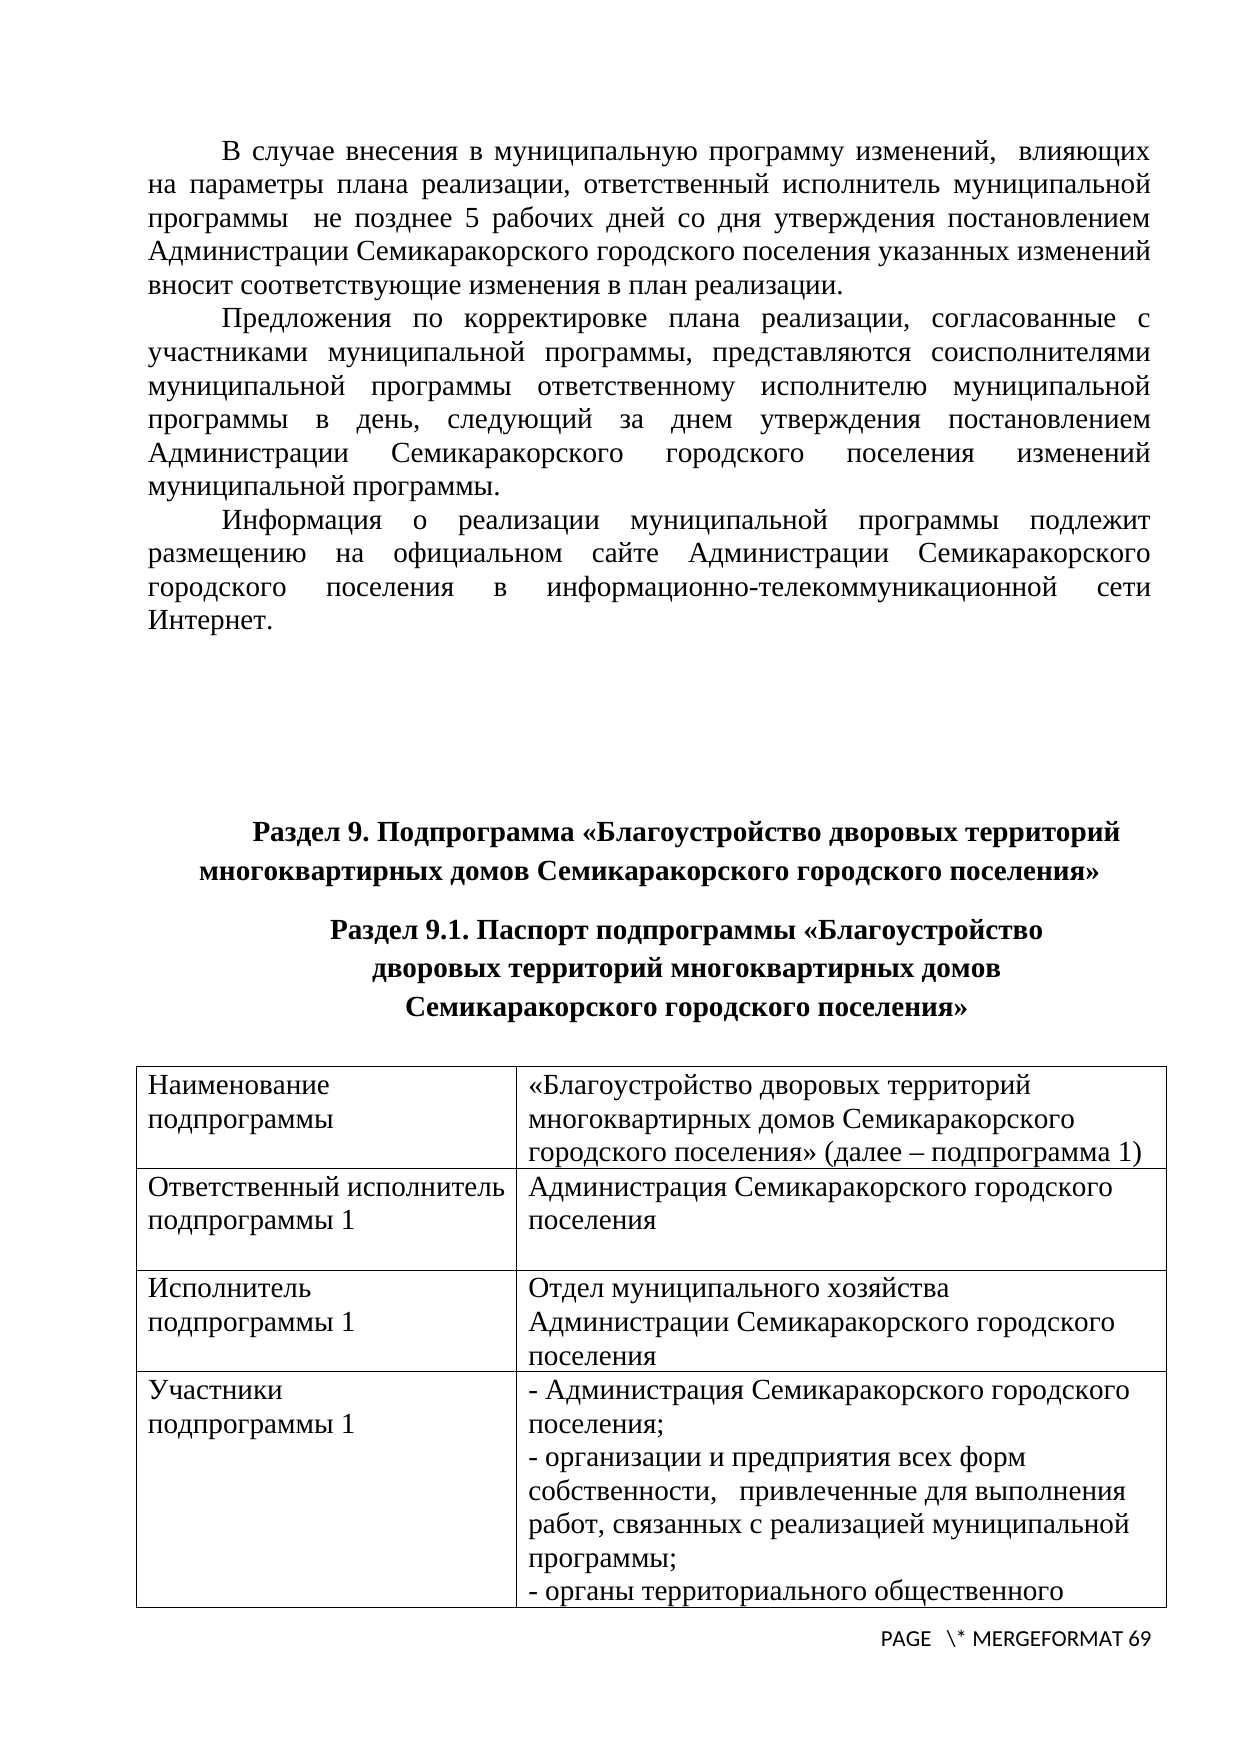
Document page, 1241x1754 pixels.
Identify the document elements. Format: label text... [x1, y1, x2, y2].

text Семикаракорского городского поселения» [148, 989, 1152, 1023]
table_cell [137, 1372, 516, 1607]
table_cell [517, 1372, 1166, 1607]
text Предложения по корректировке плана реализации, согласованные с участниками муниципальной программы, представляются соисполнителями муниципальной программы ответственному исполнителю муниципальной программы в день, следующий за днем утверждения постановлением Администрации Семикаракорского городского поселения изменений муниципальной программы. [148, 301, 1152, 502]
text Раздел 9. Подпрограмма «Благоустройство дворовых территорий многоквартирных домов Семикаракорского городского поселения» [148, 814, 1152, 886]
table_cell Отдел муниципального хозяйства Администрации Семикаракорского городского поселения [517, 1271, 1166, 1371]
text дворовых территорий многоквартирных домов [148, 951, 1152, 984]
table_cell Исполнитель подпрограммы 1 [137, 1271, 516, 1371]
table_cell Ответственный исполнитель подпрограммы 1 [137, 1169, 516, 1269]
table_header Наименование подпрограммы [137, 1067, 516, 1168]
table_cell Администрация Семикаракорского городского поселения [517, 1169, 1166, 1269]
text Раздел 9.1. Паспорт подпрограммы «Благоустройство [148, 912, 1152, 946]
table_header «Благоустройство дворовых территорий многоквартирных домов Семикаракорского городского поселения» (далее – подпрограмма 1) [517, 1067, 1166, 1168]
text В случае внесения в муниципальную программу изменений, влияющих на параметры плана реализации, ответственный исполнитель муниципальной программы не позднее 5 рабочих дней со дня утверждения постановлением Администрации Семикаракорского городского поселения указанных изменений вносит соответствующие изменения в план реализации. [148, 133, 1152, 301]
text Информация о реализации муниципальной программы подлежит размещению на официальном сайте Администрации Семикаракорского городского поселения в информационно-телекоммуникационной сети Интернет. [148, 502, 1152, 636]
